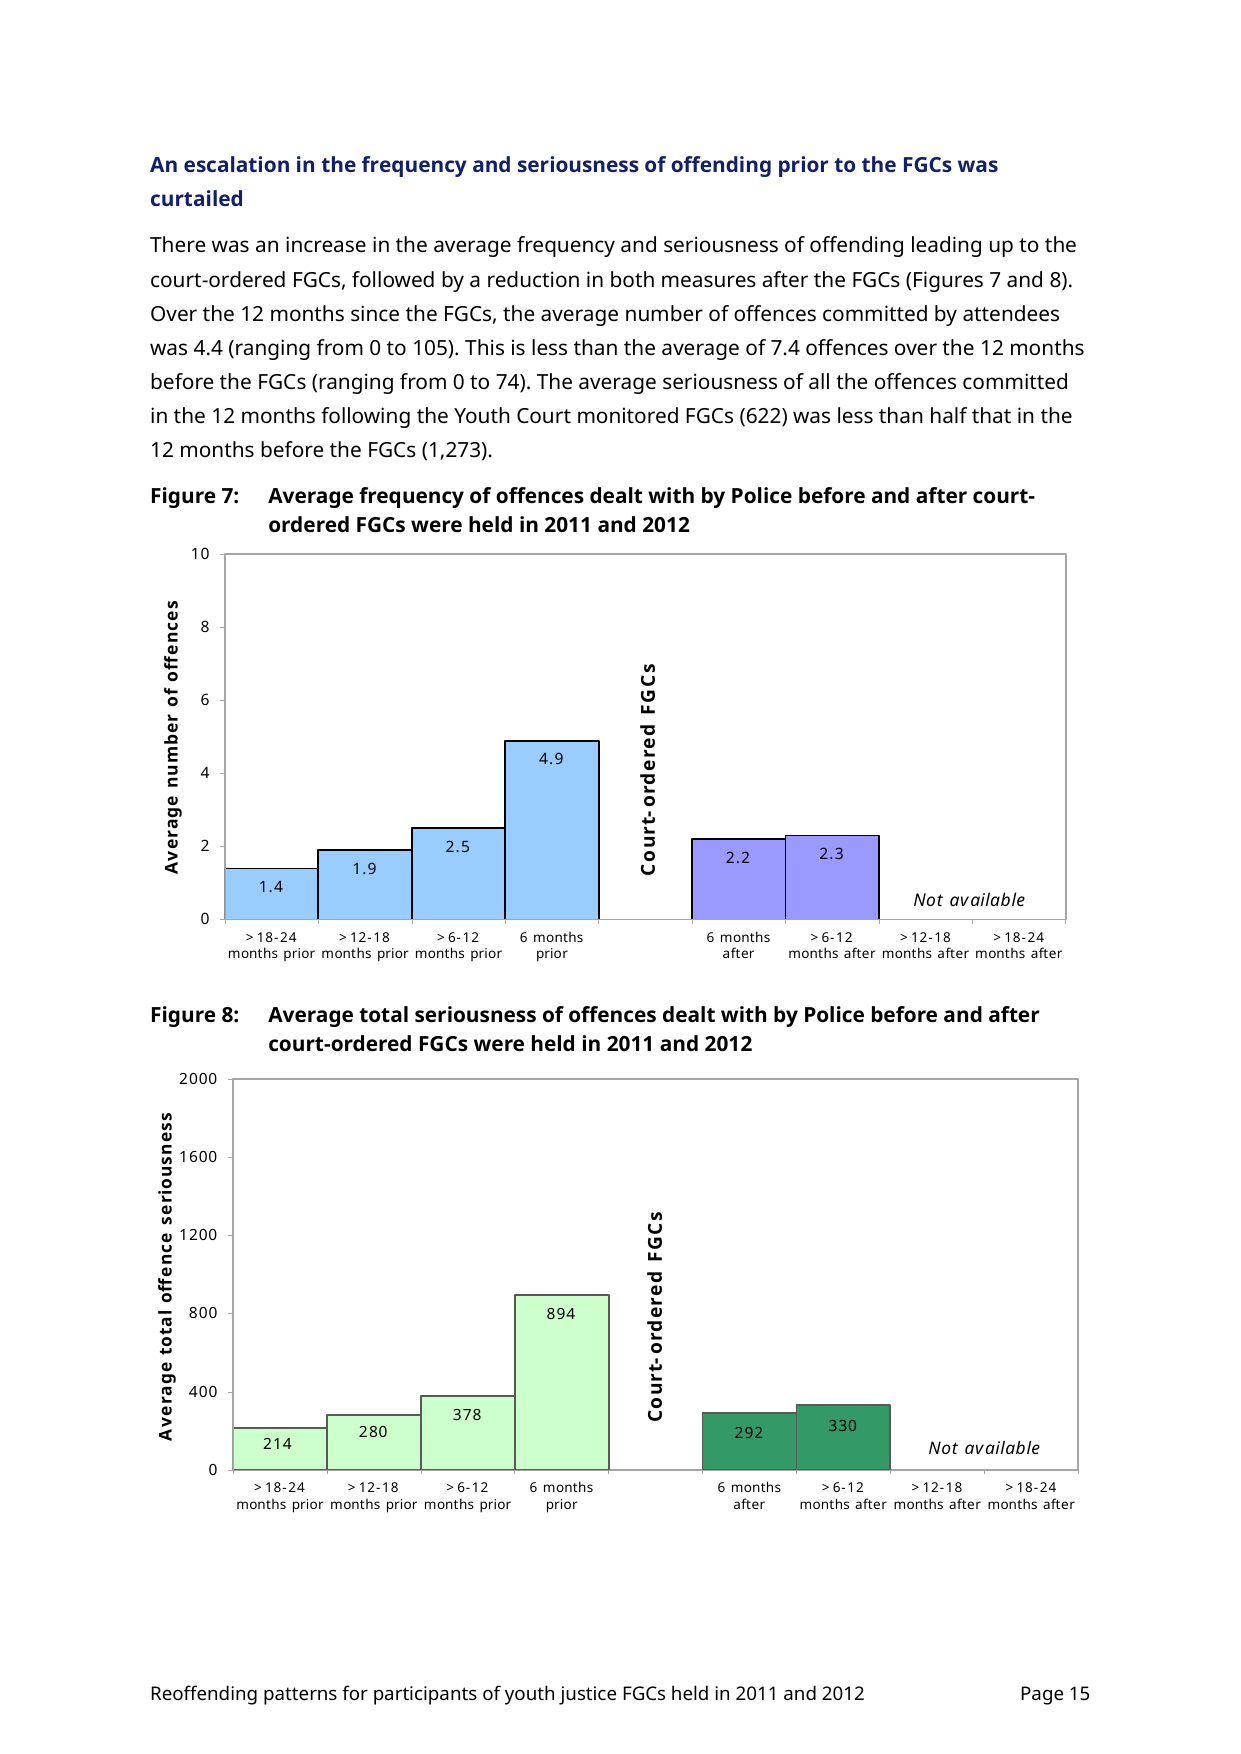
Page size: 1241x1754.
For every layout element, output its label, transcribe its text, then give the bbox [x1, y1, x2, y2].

text Figure 8: Average total seriousness of offences dealt with by Police before and after court-ordered FGCs were held in 2011 and 2012 [150, 1001, 1090, 1057]
text There was an increase in the average frequency and seriousness of offending leading up to the court-ordered FGCs, followed by a reduction in both measures after the FGCs (Figures 7 and 8). Over the 12 months since the FGCs, the average number of offences committed by attendees was 4.4 (ranging from 0 to 105). This is less than the average of 7.4 offences over the 12 months before the FGCs (ranging from 0 to 74). The average seriousness of all the offences committed in the 12 months following the Youth Court monitored FGCs (622) was less than half that in the 12 months before the FGCs (1,273). [150, 231, 1090, 463]
subtitle An escalation in the frequency and seriousness of offending prior to the FGCs was curtailed [150, 150, 1090, 212]
text Figure 7: Average frequency of offences dealt with by Police before and after court-ordered FGCs were held in 2011 and 2012 [150, 482, 1090, 538]
